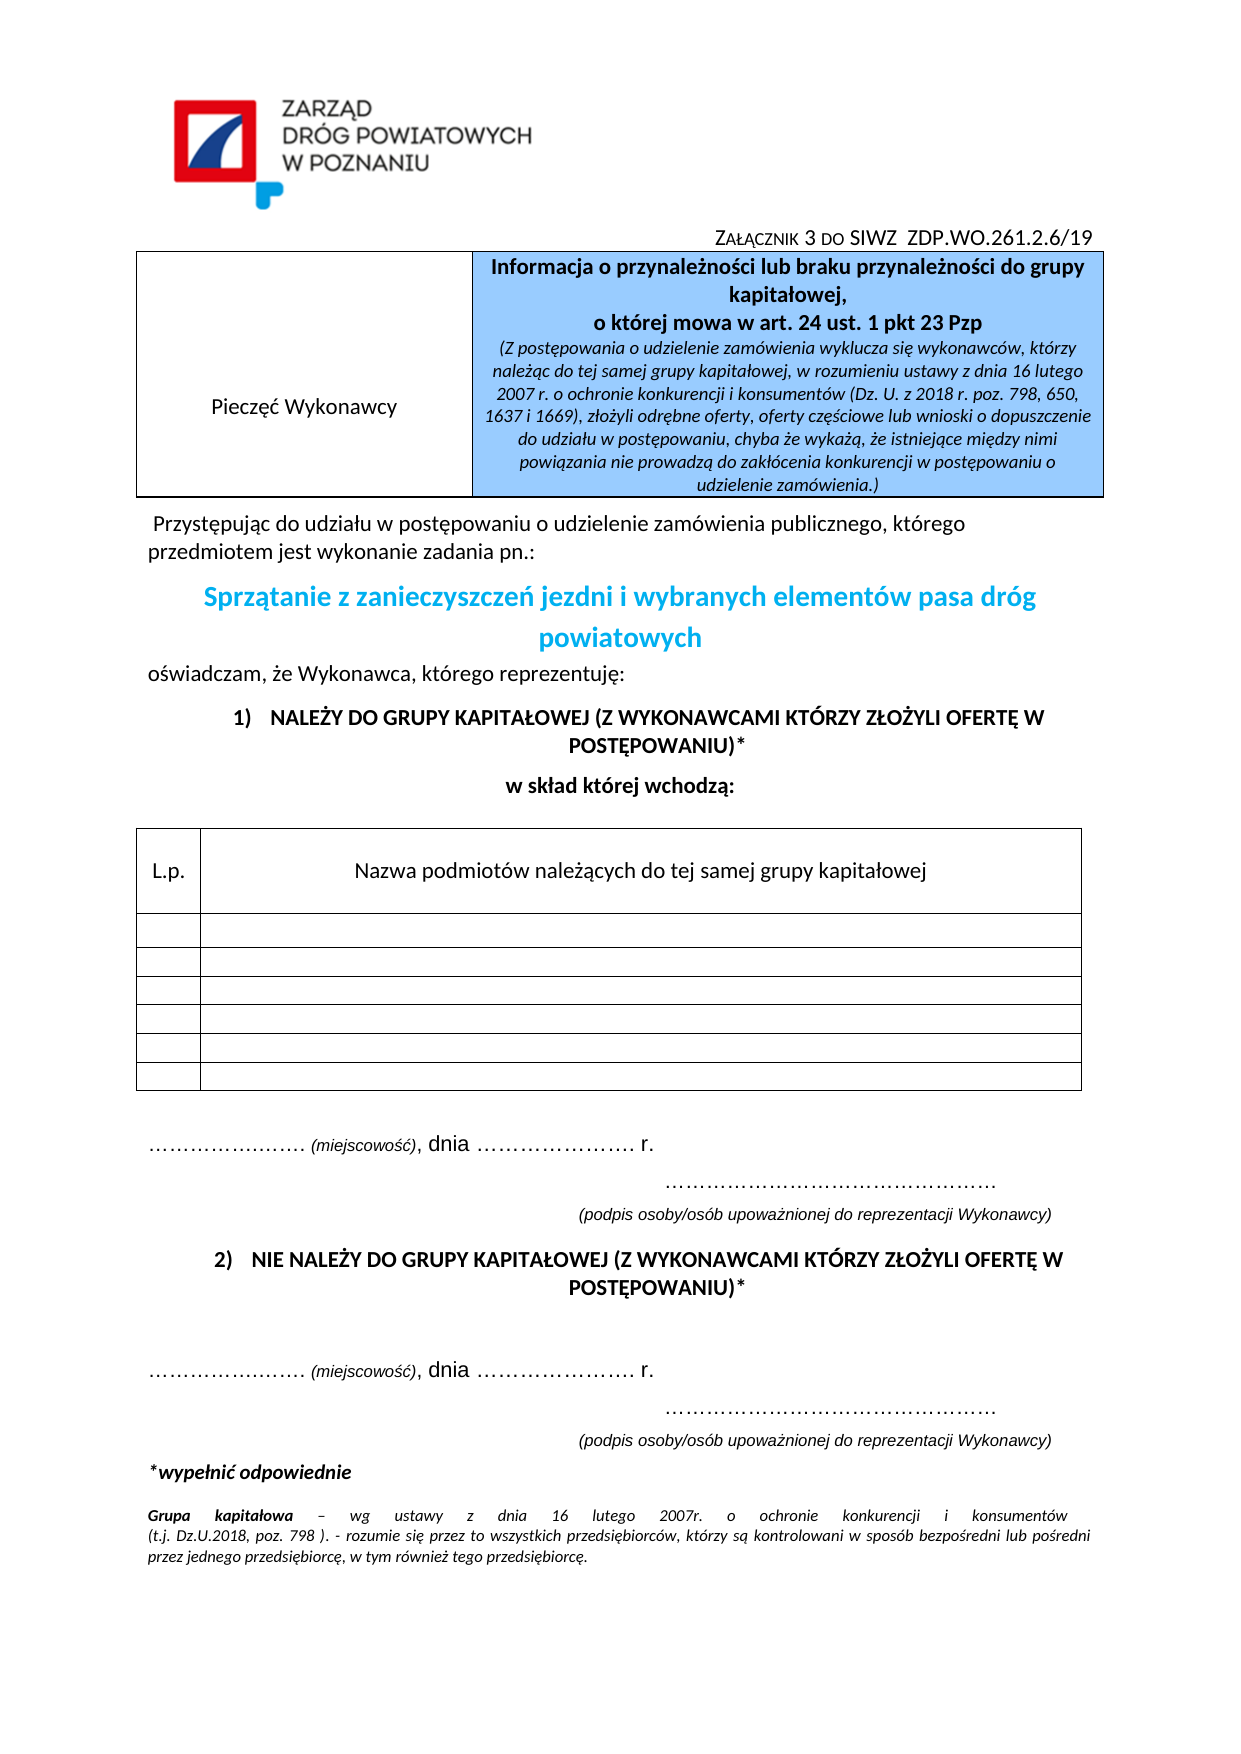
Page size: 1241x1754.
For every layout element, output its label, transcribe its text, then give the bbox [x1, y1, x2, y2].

table_cell [201, 1063, 1081, 1090]
text Grupa kapitałowa – wg ustawy z dnia 16 lutego 2007r. o ochronie konkurencji i konsumentów (t.j. Dz.U.2018, poz. 798 ). - rozumie się przez to wszystkich przedsiębiorców, którzy są kontrolowani w sposób bezpośredni lub pośredni przez jednego przedsiębiorcę, w tym również tego przedsiębiorcę. [148, 1505, 1093, 1566]
table_cell [137, 914, 200, 947]
table_cell [201, 1034, 1081, 1062]
text w skład której wchodzą: [148, 771, 1093, 799]
table_cell [201, 948, 1081, 976]
text Przystępując do udziału w postępowaniu o udzielenie zamówienia publicznego, którego przedmiotem jest wykonanie zadania pn.: [148, 509, 1093, 565]
text *wypełnić odpowiednie [148, 1459, 1093, 1485]
text Załącznik 3 do SIWZ ZDP.WO.261.2.6/19 [148, 223, 1093, 251]
table_cell [137, 1005, 200, 1033]
text ………………………………………… [148, 1168, 1093, 1192]
picture [147, 73, 556, 223]
text Sprzątanie z zanieczyszczeń jezdni i wybranych elementów pasa dróg powiatowych [148, 578, 1093, 654]
text oświadczam, że Wykonawca, którego reprezentuję: [148, 659, 1093, 688]
text ………………………………………… [148, 1395, 1093, 1419]
text …………….……. (miejscowość), dnia …………………. r. [148, 1357, 1093, 1382]
table_header Pieczęć Wykonawcy [137, 252, 472, 496]
table_cell [137, 977, 200, 1004]
text …………….……. (miejscowość), dnia …………………. r. [148, 1131, 1093, 1156]
table_header L.p. [137, 829, 200, 912]
list NIE NALEŻY DO GRUPY KAPITAŁOWEJ (Z WYKONAWCAMI KTÓRZY ZŁOŻYLI OFERTĘ W POSTĘPOWANIU)* [185, 1245, 1093, 1301]
table_cell [137, 948, 200, 976]
table_cell [201, 1005, 1081, 1033]
table_cell [201, 914, 1081, 947]
table_header Informacja o przynależności lub braku przynależności do grupy kapitałowej, o której mowa w art. 24 ust. 1 pkt 23 Pzp (Z postępowania o udzielenie zamówienia wyklucza się wykonawców, którzy należąc do tej samej grupy kapitałowej, w rozumieniu ustawy z dnia 16 lutego 2007 r. o ochronie konkurencji i konsumentów (Dz. U. z 2018 r. poz. 798, 650, 1637 i 1669), złożyli odrębne oferty, oferty częściowe lub wnioski o dopuszczenie do udziału w postępowaniu, chyba że wykażą, że istniejące między nimi powiązania nie prowadzą do zakłócenia konkurencji w postępowaniu o udzielenie zamówienia.) [473, 252, 1103, 496]
table_cell [201, 977, 1081, 1004]
list NALEŻY DO GRUPY KAPITAŁOWEJ (Z WYKONAWCAMI KTÓRZY ZŁOŻYLI OFERTĘ W POSTĘPOWANIU)* [185, 703, 1093, 759]
text (podpis osoby/osób upoważnionej do reprezentacji Wykonawcy) [148, 1204, 1093, 1223]
text (podpis osoby/osób upoważnionej do reprezentacji Wykonawcy) [148, 1431, 1093, 1450]
table_cell [137, 1063, 200, 1090]
table_cell [137, 1034, 200, 1062]
table_header Nazwa podmiotów należących do tej samej grupy kapitałowej [201, 829, 1081, 912]
